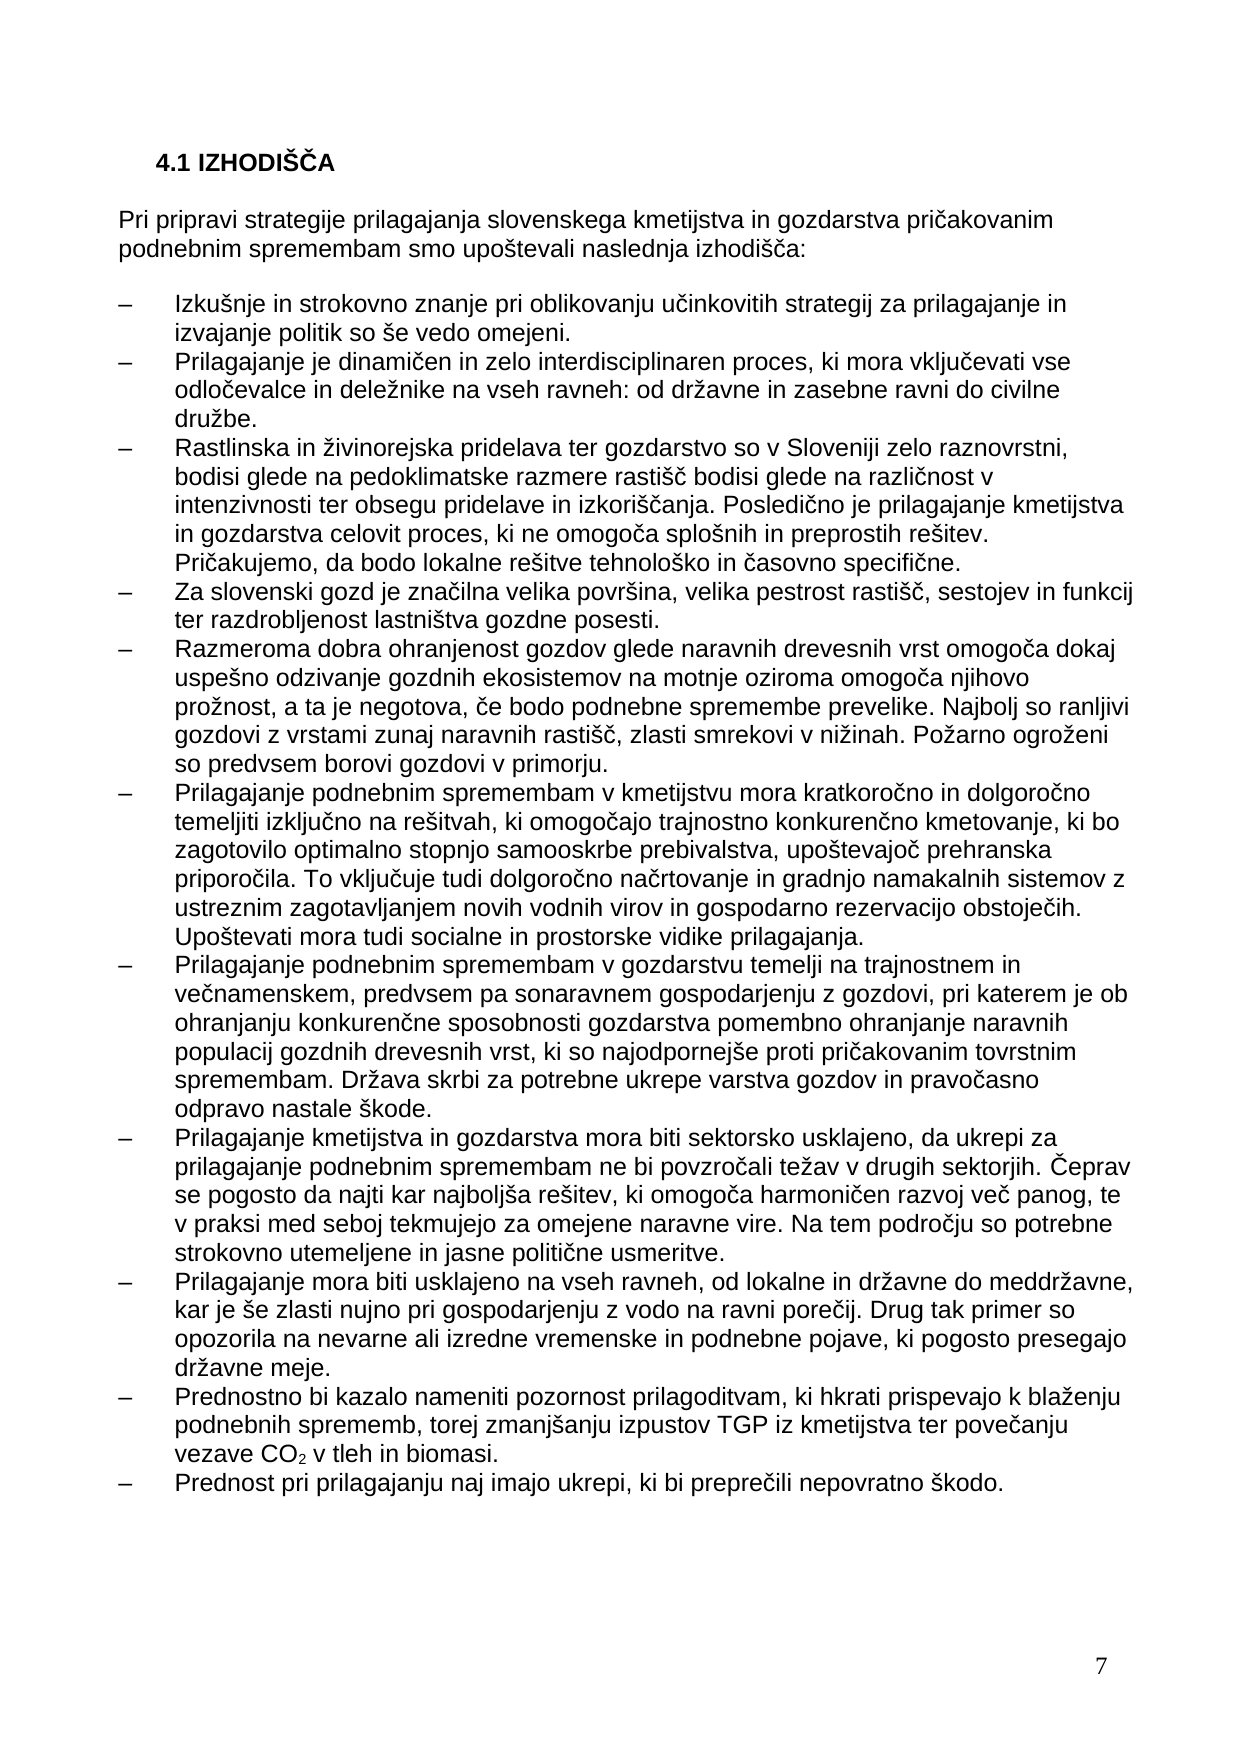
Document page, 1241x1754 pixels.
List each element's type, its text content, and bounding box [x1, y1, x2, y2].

text – Prednost pri prilagajanju naj imajo ukrepi, ki bi preprečili nepovratno škodo. [118, 1468, 1137, 1497]
text – Rastlinska in živinorejska pridelava ter gozdarstvo so v Sloveniji zelo raznovrstni, bodisi glede na pedoklimatske razmere rastišč bodisi glede na različnost v intenzivnosti ter obsegu pridelave in izkoriščanja. Posledično je prilagajanje kmetijstva in gozdarstva celovit proces, ki ne omogoča splošnih in preprostih rešitev. Pričakujemo, da bodo lokalne rešitve tehnološko in časovno specifične. [118, 433, 1137, 577]
text – Prilagajanje podnebnim spremembam v kmetijstvu mora kratkoročno in dolgoročno temeljiti izključno na rešitvah, ki omogočajo trajnostno konkurenčno kmetovanje, ki bo zagotovilo optimalno stopnjo samooskrbe prebivalstva, upoštevajoč prehranska priporočila. To vključuje tudi dolgoročno načrtovanje in gradnjo namakalnih sistemov z ustreznim zagotavljanjem novih vodnih virov in gospodarno rezervacijo obstoječih. Upoštevati mora tudi socialne in prostorske vidike prilagajanja. [118, 778, 1137, 950]
subtitle IZHODIŠČA [156, 148, 1107, 176]
text Pri pripravi strategije prilagajanja slovenskega kmetijstva in gozdarstva pričakovanim podnebnim spremembam smo upoštevali naslednja izhodišča: [118, 205, 1137, 263]
text – Prilagajanje kmetijstva in gozdarstva mora biti sektorsko usklajeno, da ukrepi za prilagajanje podnebnim spremembam ne bi povzročali težav v drugih sektorjih. Čeprav se pogosto da najti kar najboljša rešitev, ki omogoča harmoničen razvoj več panog, te v praksi med seboj tekmujejo za omejene naravne vire. Na tem področju so potrebne strokovno utemeljene in jasne politične usmeritve. [118, 1123, 1137, 1267]
text – Prilagajanje mora biti usklajeno na vseh ravneh, od lokalne in državne do meddržavne, kar je še zlasti nujno pri gospodarjenju z vodo na ravni porečij. Drug tak primer so opozorila na nevarne ali izredne vremenske in podnebne pojave, ki pogosto presegajo državne meje. [118, 1267, 1137, 1382]
text – Prilagajanje je dinamičen in zelo interdisciplinaren proces, ki mora vključevati vse odločevalce in deležnike na vseh ravneh: od državne in zasebne ravni do civilne družbe. [118, 347, 1137, 433]
text – Prednostno bi kazalo nameniti pozornost prilagoditvam, ki hkrati prispevajo k blaženju podnebnih sprememb, torej zmanjšanju izpustov TGP iz kmetijstva ter povečanju vezave CO2 v tleh in biomasi. [118, 1382, 1137, 1468]
text – Razmeroma dobra ohranjenost gozdov glede naravnih drevesnih vrst omogoča dokaj uspešno odzivanje gozdnih ekosistemov na motnje oziroma omogoča njihovo prožnost, a ta je negotova, če bodo podnebne spremembe prevelike. Najbolj so ranljivi gozdovi z vrstami zunaj naravnih rastišč, zlasti smrekovi v nižinah. Požarno ogroženi so predvsem borovi gozdovi v primorju. [118, 634, 1137, 778]
text – Prilagajanje podnebnim spremembam v gozdarstvu temelji na trajnostnem in večnamenskem, predvsem pa sonaravnem gospodarjenju z gozdovi, pri katerem je ob ohranjanju konkurenčne sposobnosti gozdarstva pomembno ohranjanje naravnih populacij gozdnih drevesnih vrst, ki so najodpornejše proti pričakovanim tovrstnim spremembam. Država skrbi za potrebne ukrepe varstva gozdov in pravočasno odpravo nastale škode. [118, 950, 1137, 1123]
text – Izkušnje in strokovno znanje pri oblikovanju učinkovitih strategij za prilagajanje in izvajanje politik so še vedo omejeni. [118, 289, 1137, 347]
text – Za slovenski gozd je značilna velika površina, velika pestrost rastišč, sestojev in funkcij ter razdrobljenost lastništva gozdne posesti. [118, 577, 1137, 634]
